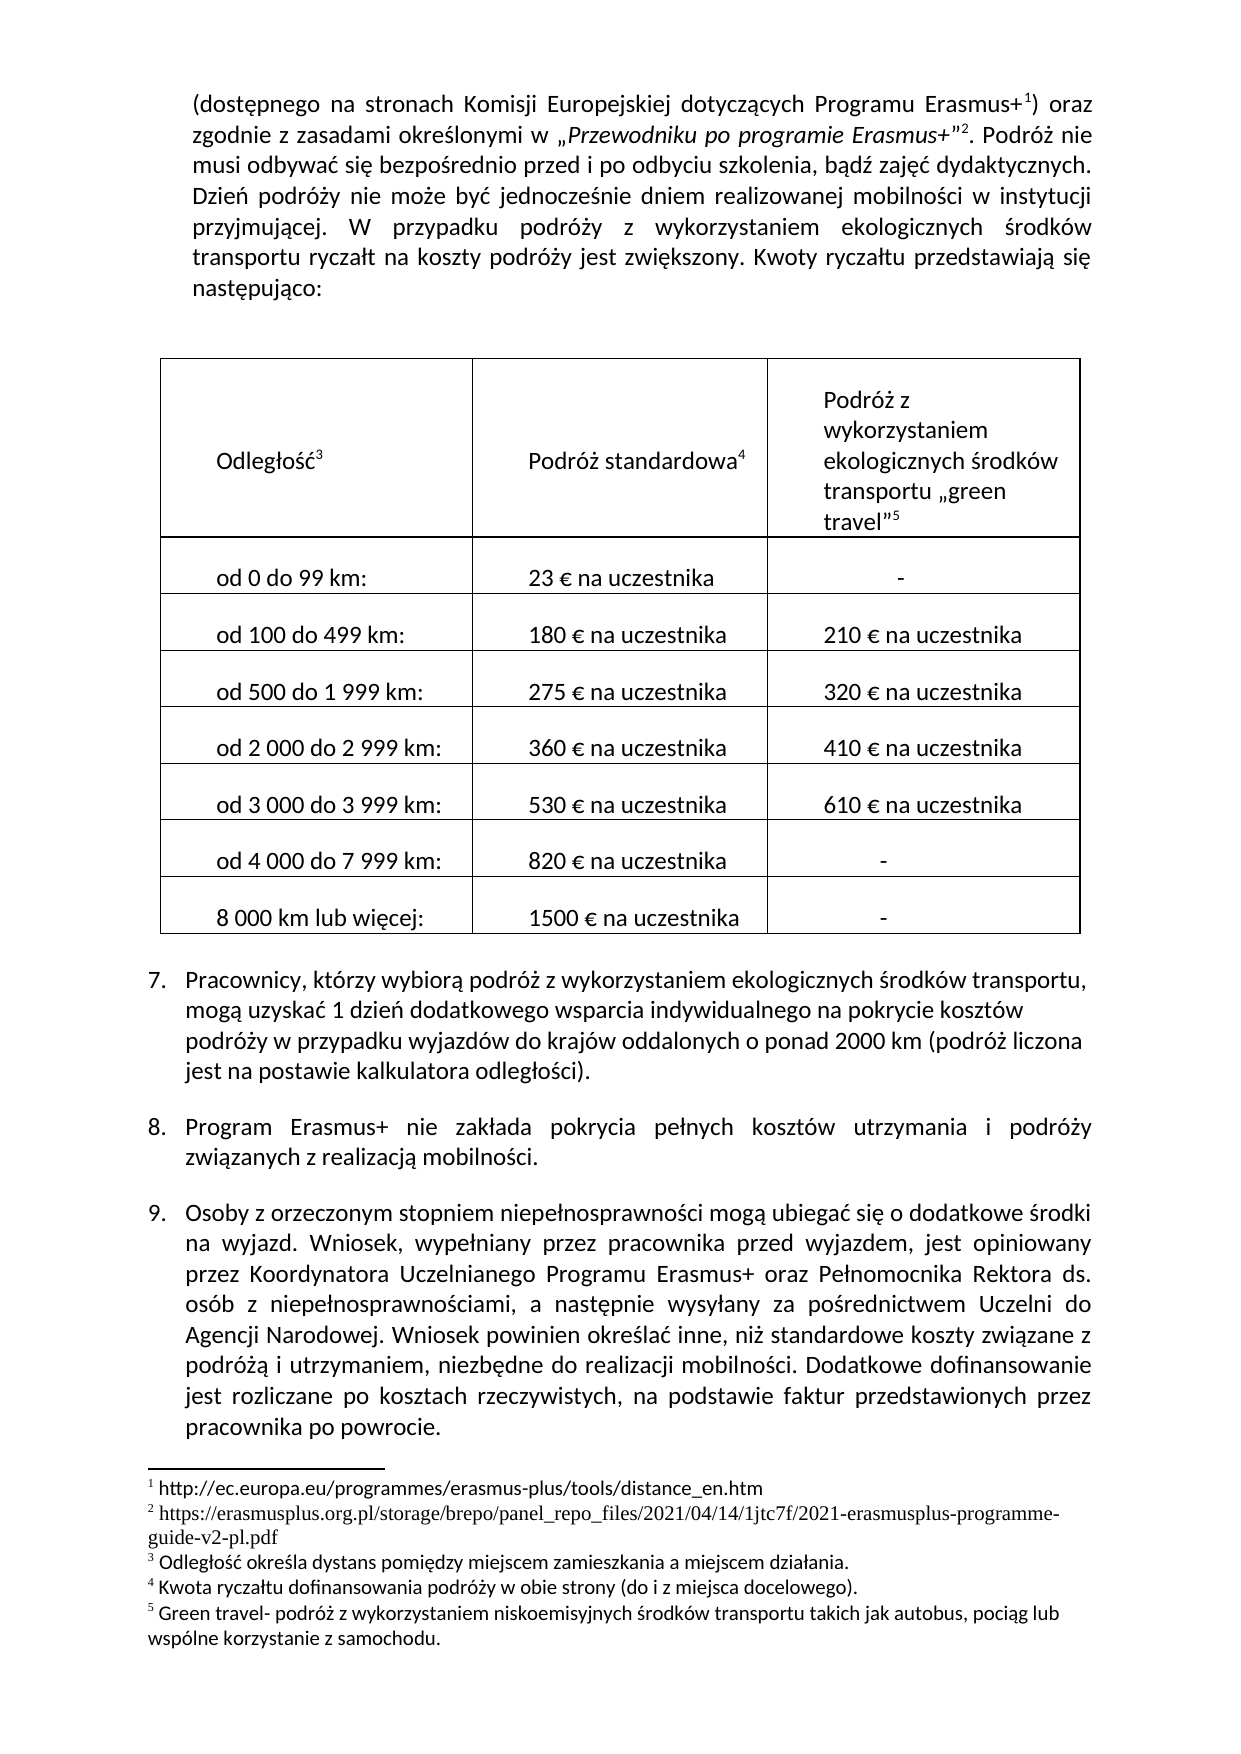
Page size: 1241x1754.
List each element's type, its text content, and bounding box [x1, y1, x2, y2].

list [154, 89, 1093, 302]
table_header Podróż z wykorzystaniem ekologicznych środków transportu „green travel” [768, 359, 1079, 536]
table_cell 1500 € na uczestnika [473, 877, 767, 932]
table_cell - [768, 820, 1079, 876]
table_cell od 4 000 do 7 999 km: [161, 820, 472, 876]
list Pracownicy, którzy wybiorą podróż z wykorzystaniem ekologicznych środków transportu, mogą uzyskać 1 dzień dodatkowego wsparcia indywidualnego na pokrycie kosztów podróży w przypadku wyjazdów do krajów oddalonych o ponad 2000 km (podróż liczona jest na postawie kalkulatora odległości). [148, 964, 1093, 1086]
table_cell 530 € na uczestnika [473, 764, 767, 819]
table_cell od 3 000 do 3 999 km: [161, 764, 472, 819]
table_cell od 0 do 99 km: [161, 538, 472, 593]
table_cell 8 000 km lub więcej: [161, 877, 472, 932]
table_cell od 2 000 do 2 999 km: [161, 707, 472, 763]
table_cell - [768, 538, 1079, 593]
table_cell 275 € na uczestnika [473, 651, 767, 706]
list Program Erasmus+ nie zakłada pokrycia pełnych kosztów utrzymania i podróży związanych z realizacją mobilności. [148, 1111, 1093, 1172]
table_cell od 500 do 1 999 km: [161, 651, 472, 706]
table_cell - [768, 877, 1079, 932]
table_cell 610 € na uczestnika [768, 764, 1079, 819]
table_cell 23 € na uczestnika [473, 538, 767, 593]
table_header Podróż standardowa [473, 359, 767, 536]
table_cell 210 € na uczestnika [768, 594, 1079, 649]
table_cell 360 € na uczestnika [473, 707, 767, 763]
table_cell 320 € na uczestnika [768, 651, 1079, 706]
table_header Odległość [161, 359, 472, 536]
list Osoby z orzeczonym stopniem niepełnosprawności mogą ubiegać się o dodatkowe środki na wyjazd. Wniosek, wypełniany przez pracownika przed wyjazdem, jest opiniowany przez Koordynatora Uczelnianego Programu Erasmus+ oraz Pełnomocnika Rektora ds. osób z niepełnosprawnościami, a następnie wysyłany za pośrednictwem Uczelni do Agencji Narodowej. Wniosek powinien określać inne, niż standardowe koszty związane z podróżą i utrzymaniem, niezbędne do realizacji mobilności. Dodatkowe dofinansowanie jest rozliczane po kosztach rzeczywistych, na podstawie faktur przedstawionych przez pracownika po powrocie. [148, 1197, 1093, 1441]
table_cell 180 € na uczestnika [473, 594, 767, 649]
table_cell od 100 do 499 km: [161, 594, 472, 649]
table_cell 410 € na uczestnika [768, 707, 1079, 763]
table_cell 820 € na uczestnika [473, 820, 767, 876]
